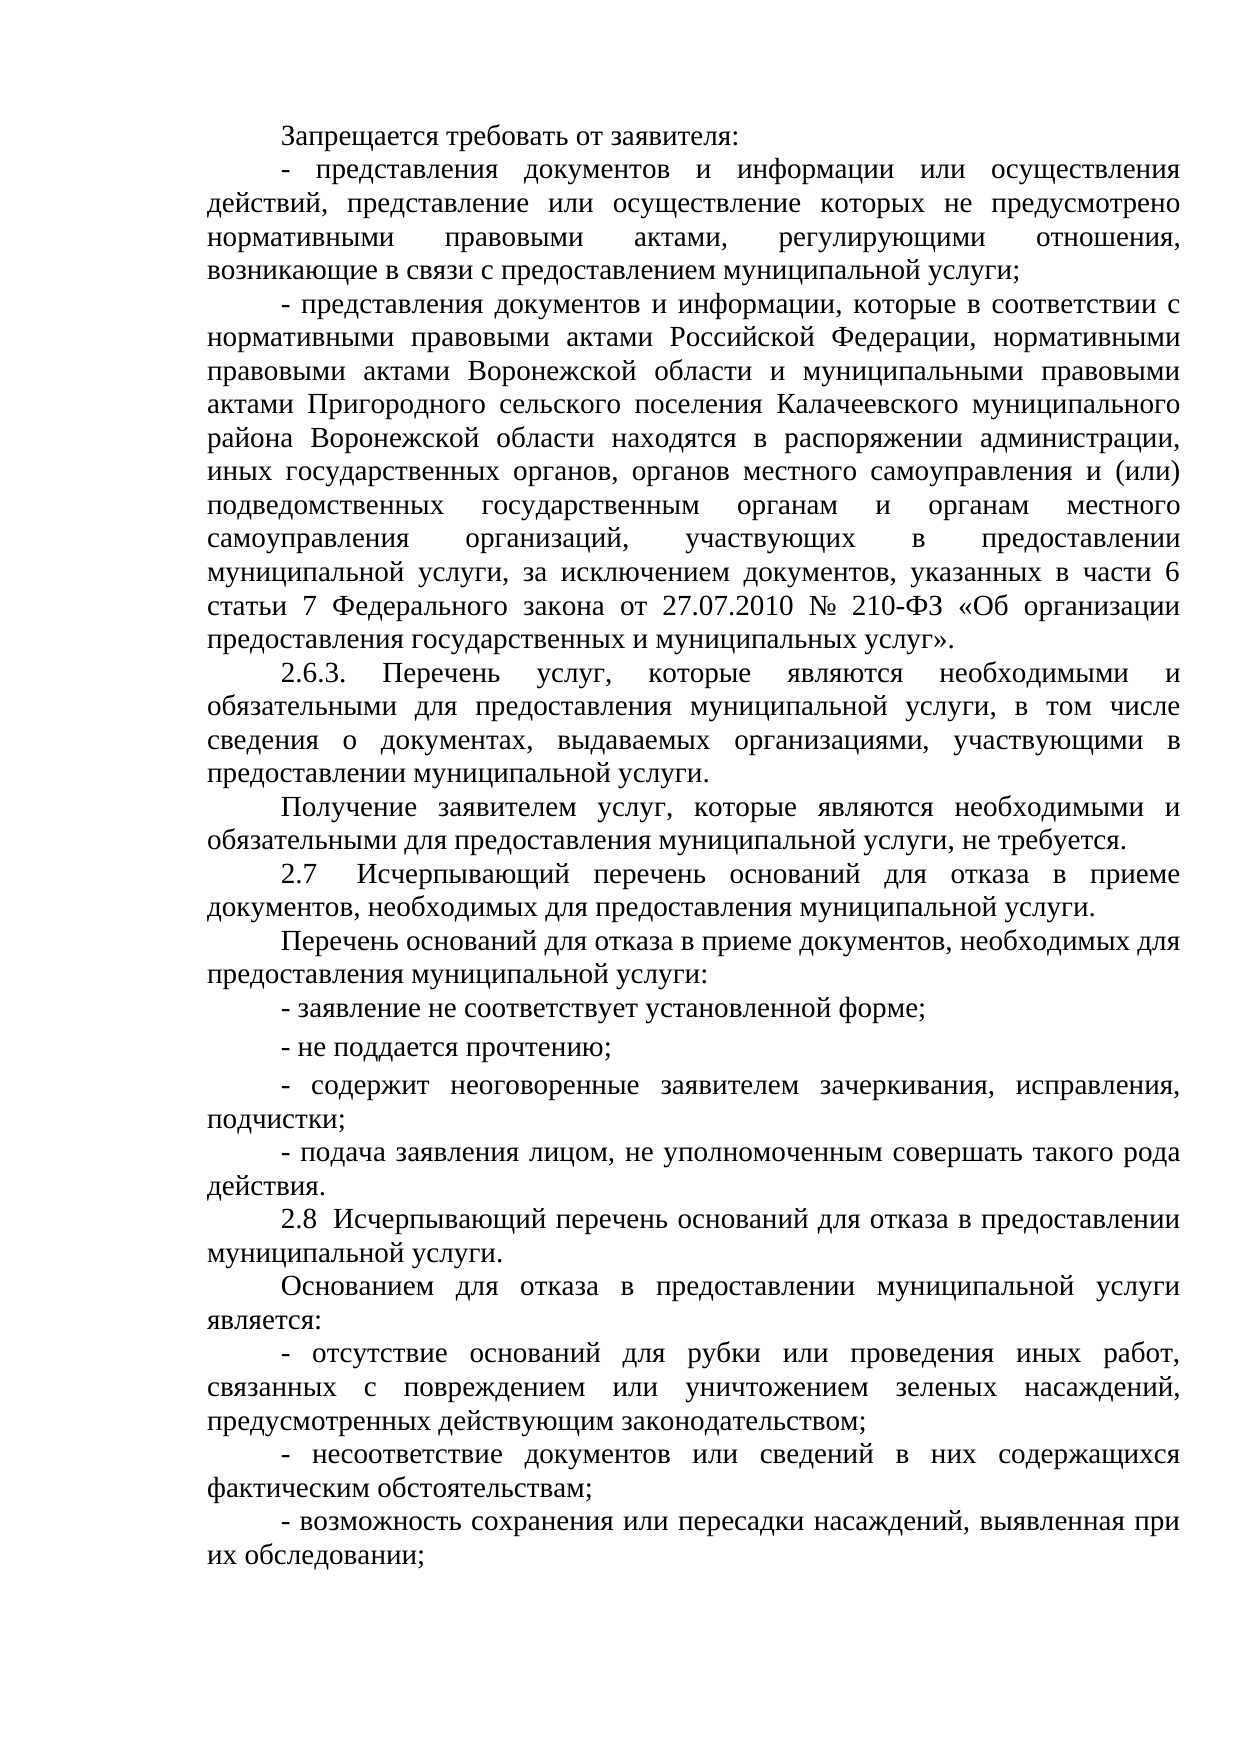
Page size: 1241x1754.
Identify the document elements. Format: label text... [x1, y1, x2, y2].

text Получение заявителем услуг, которые являются необходимыми и обязательными для предоставления муниципальной услуги, не требуется. [207, 789, 1181, 856]
text - содержит неоговоренные заявителем зачеркивания, исправления, подчистки; [207, 1067, 1181, 1134]
list Исчерпывающий перечень оснований для отказа в предоставлении муниципальной услуги. [207, 1201, 1181, 1268]
list - возможность сохранения или пересадки насаждений, выявленная при их обследовании; [207, 1503, 1181, 1570]
list Исчерпывающий перечень оснований для отказа в приеме документов, необходимых для предоставления муниципальной услуги. [207, 856, 1181, 923]
text Запрещается требовать от заявителя: [281, 118, 1181, 152]
text Перечень оснований для отказа в приеме документов, необходимых для предоставления муниципальной услуги: [207, 923, 1181, 990]
list - несоответствие документов или сведений в них содержащихся фактическим обстоятельствам; [207, 1436, 1181, 1503]
text - представления документов и информации, которые в соответствии с нормативными правовыми актами Российской Федерации, нормативными правовыми актами Воронежской области и муниципальными правовыми актами Пригородного сельского поселения Калачеевского муниципального района Воронежской области находятся в распоряжении администрации, иных государственных органов, органов местного самоуправления и (или) подведомственных государственным органам и органам местного самоуправления организаций, участвующих в предоставлении муниципальной услуги, за исключением документов, указанных в части 6 статьи 7 Федерального закона от 27.07.2010 № 210-ФЗ «Об организации предоставления государственных и муниципальных услуг». [207, 286, 1181, 655]
text - представления документов и информации или осуществления действий, представление или осуществление которых не предусмотрено нормативными правовыми актами, регулирующими отношения, возникающие в связи с предоставлением муниципальной услуги; [207, 152, 1181, 286]
text 2.6.3. Перечень услуг, которые являются необходимыми и обязательными для предоставления муниципальной услуги, в том числе сведения о документах, выдаваемых организациями, участвующими в предоставлении муниципальной услуги. [207, 655, 1181, 789]
list - отсутствие оснований для рубки или проведения иных работ, связанных с повреждением или уничтожением зеленых насаждений, предусмотренных действующим законодательством; [207, 1336, 1181, 1436]
list Основанием для отказа в предоставлении муниципальной услуги является: [207, 1268, 1181, 1336]
text - подача заявления лицом, не уполномоченным совершать такого рода действия. [207, 1134, 1181, 1201]
text - заявление не соответствует установленной форме; [207, 990, 1181, 1024]
text - не поддается прочтению; [207, 1029, 1181, 1062]
